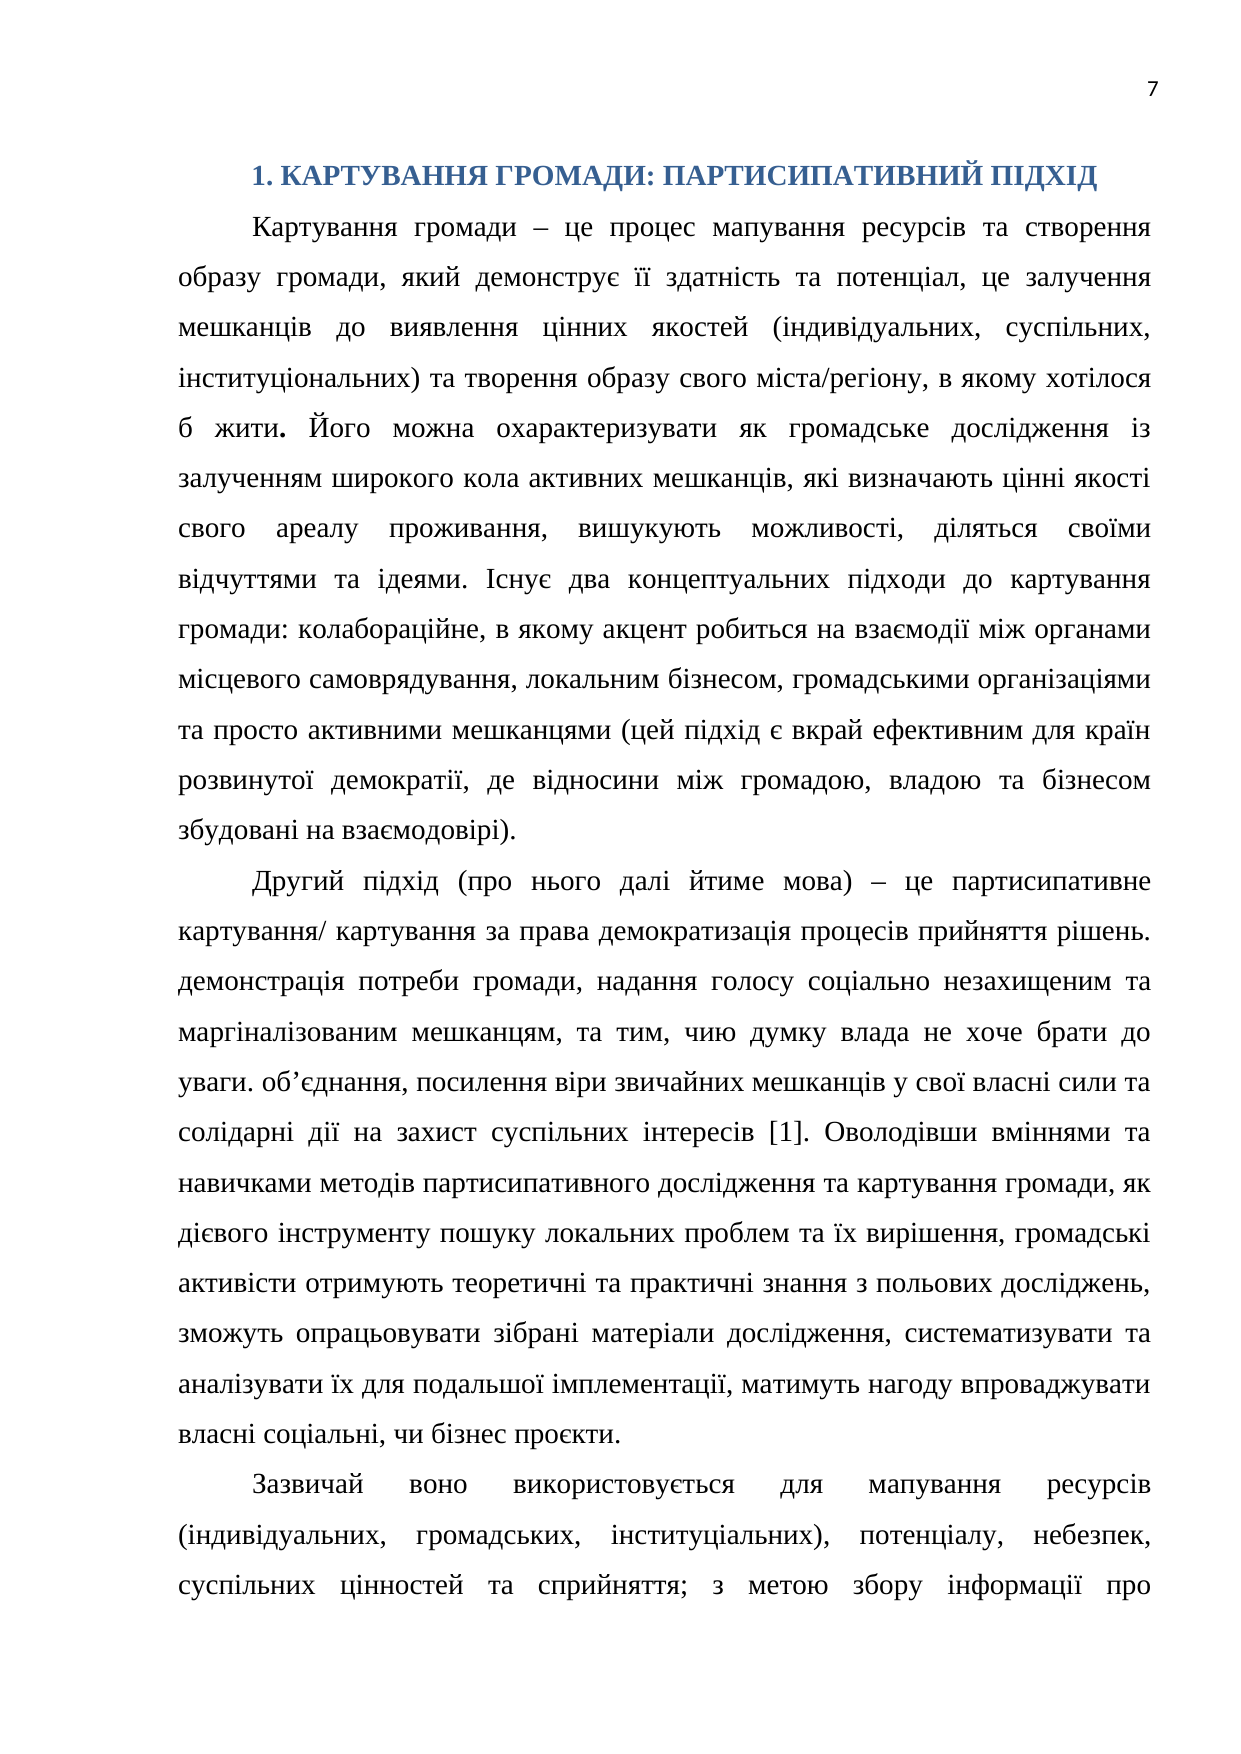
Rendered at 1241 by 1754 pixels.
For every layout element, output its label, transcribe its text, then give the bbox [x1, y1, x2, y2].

text Картування громади – це процес мапування ресурсів та створення образу громади, який демонструє її здатність та потенціал, це залучення мешканців до виявлення цінних якостей (індивідуальних, суспільних, інституціональних) та творення образу свого міста/регіону, в якому хотілося б жити. Його можна охарактеризувати як громадське дослідження із залученням широкого кола активних мешканців, які визначають цінні якості свого ареалу проживання, вишукують можливості, діляться своїми відчуттями та ідеями. Існує два концептуальних підходи до картування громади: колабораційне, в якому акцент робиться на взаємодії між органами місцевого самоврядування, локальним бізнесом, громадськими організаціями та просто активними мешканцями (цей підхід є вкрай ефективним для країн розвинутої демократії, де відносини між громадою, владою та бізнесом збудовані на взаємодовірі). [178, 209, 1152, 846]
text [178, 1467, 1152, 1601]
text Другий підхід (про нього далі йтиме мова) – це партисипативне картування/ картування за права демократизація процесів прийняття рішень. демонстрація потреби громади, надання голосу соціально незахищеним та маргіналізованим мешканцям, та тим, чию думку влада не хоче брати до уваги. об’єднання, посилення віри звичайних мешканців у свої власні сили та солідарні дії на захист суспільних інтересів [1]. Оволодівши вміннями та навичками методів партисипативного дослідження та картування громади, як дієвого інструменту пошуку локальних проблем та їх вирішення, громадські активісти отримують теоретичні та практичні знання з польових досліджень, зможуть опрацьовувати зібрані матеріали дослідження, систематизувати та аналізувати їх для подальшої імплементації, матимуть нагоду впроваджувати власні соціальні, чи бізнес проєкти. [178, 863, 1152, 1450]
subtitle 1. КАРТУВАННЯ ГРОМАДИ: ПАРТИСИПАТИВНИЙ ПІДХІД [177, 158, 1152, 192]
